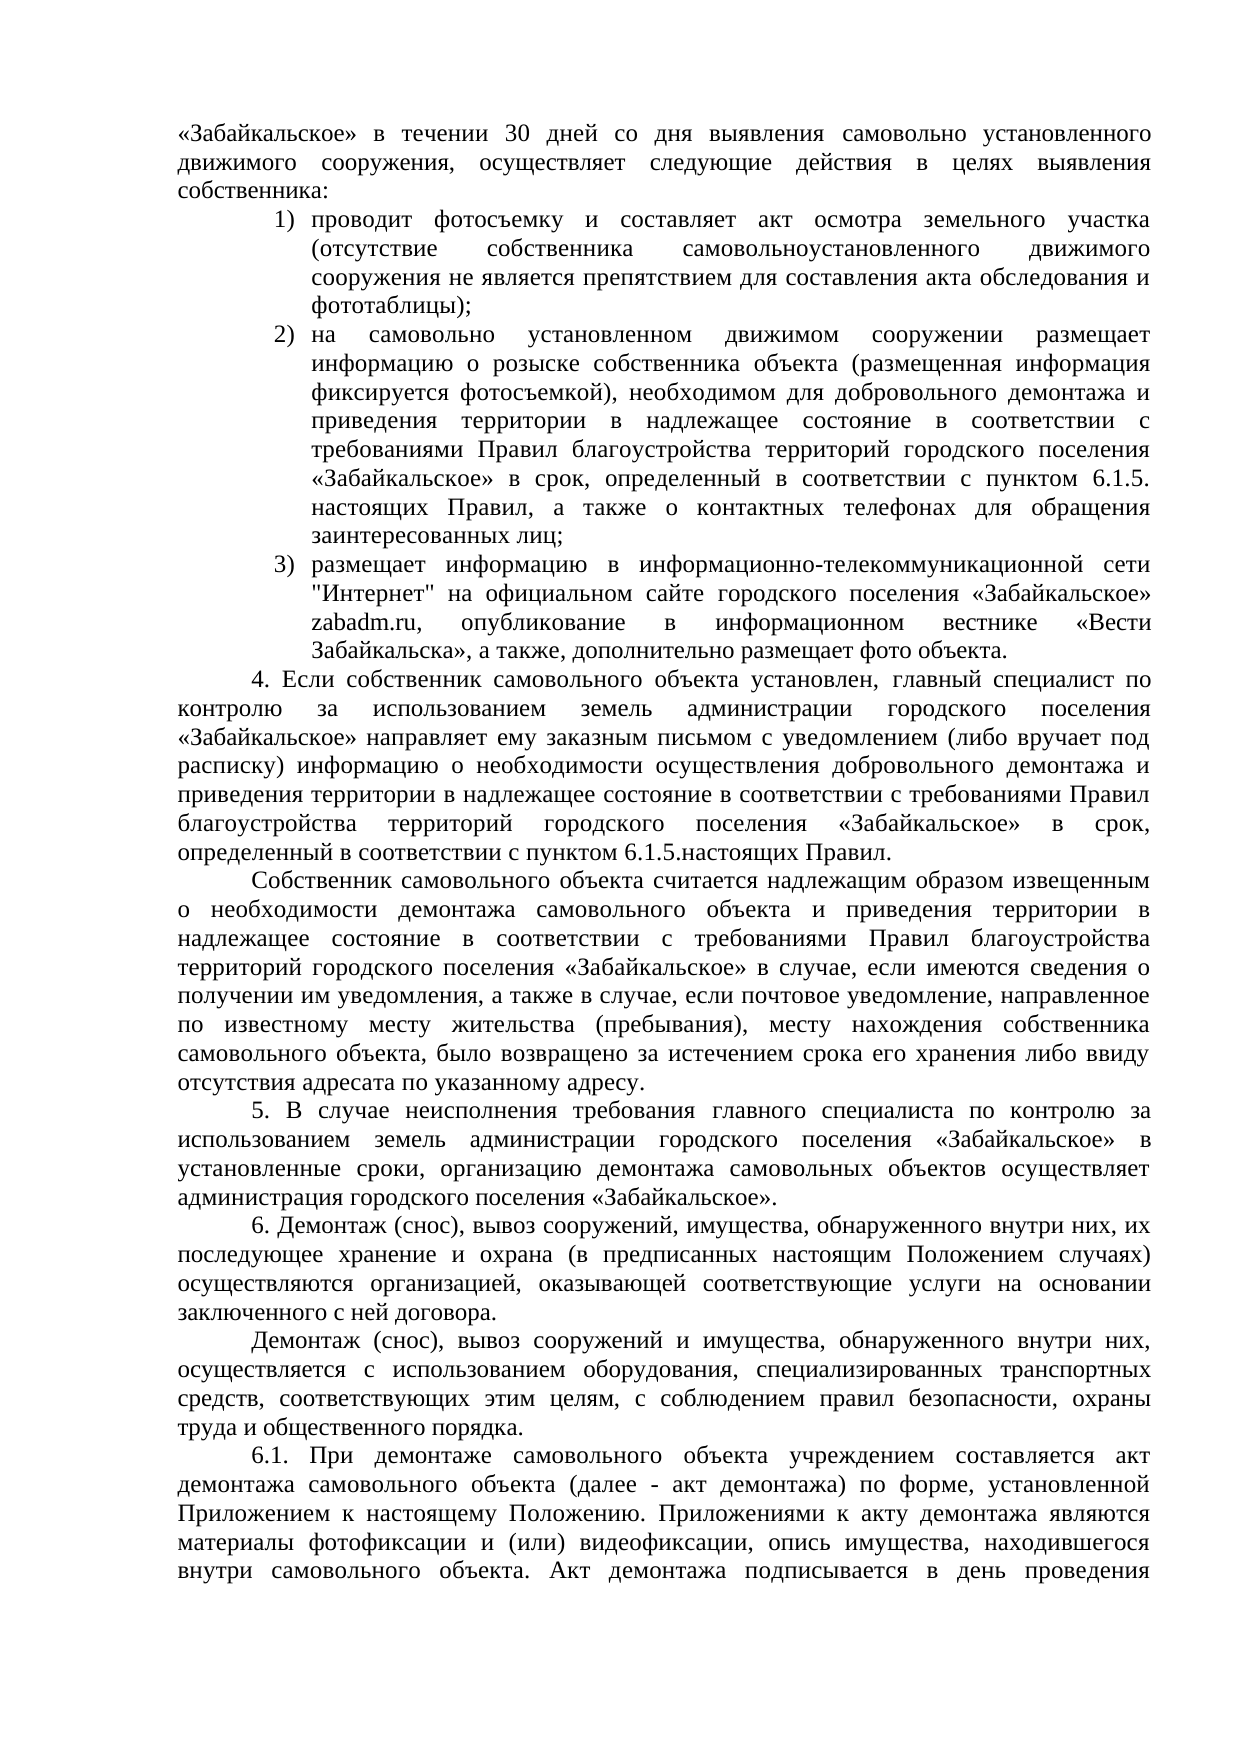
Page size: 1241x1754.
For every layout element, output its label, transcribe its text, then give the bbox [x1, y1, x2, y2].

text 4. Если собственник самовольного объекта установлен, главный специалист по контролю за использованием земель администрации городского поселения «Забайкальское» направляет ему заказным письмом с уведомлением (либо вручает под расписку) информацию о необходимости осуществления добровольного демонтажа и приведения территории в надлежащее состояние в соответствии с требованиями Правил благоустройства территорий городского поселения «Забайкальское» в срок, определенный в соответствии с пунктом 6.1.5.настоящих Правил. [177, 664, 1152, 866]
text 5. В случае неисполнения требования главного специалиста по контролю за использованием земель администрации городского поселения «Забайкальское» в установленные сроки, организацию демонтажа самовольных объектов осуществляет администрация городского поселения «Забайкальское». [177, 1096, 1152, 1211]
list на самовольно установленном движимом сооружении размещает информацию о розыске собственника объекта (размещенная информация фиксируется фотосъемкой), необходимом для добровольного демонтажа и приведения территории в надлежащее состояние в соответствии с требованиями Правил благоустройства территорий городского поселения «Забайкальское» в срок, определенный в соответствии с пунктом 6.1.5. настоящих Правил, а также о контактных телефонах для обращения заинтересованных лиц; [274, 319, 1152, 549]
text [177, 1441, 1152, 1584]
text Демонтаж (снос), вывоз сооружений и имущества, обнаруженного внутри них, осуществляется с использованием оборудования, специализированных транспортных средств, соответствующих этим целям, с соблюдением правил безопасности, охраны труда и общественного порядка. [177, 1326, 1152, 1441]
text Собственник самовольного объекта считается надлежащим образом извещенным о необходимости демонтажа самовольного объекта и приведения территории в надлежащее состояние в соответствии с требованиями Правил благоустройства территорий городского поселения «Забайкальское» в случае, если имеются сведения о получении им уведомления, а также в случае, если почтовое уведомление, направленное по известному месту жительства (пребывания), месту нахождения собственника самовольного объекта, было возвращено за истечением срока его хранения либо ввиду отсутствия адресата по указанному адресу. [177, 866, 1152, 1096]
list размещает информацию в информационно-телекоммуникационной сети "Интернет" на официальном сайте городского поселения «Забайкальское» zabadm.ru, опубликование в информационном вестнике «Вести Забайкальска», а также, дополнительно размещает фото объекта. [274, 549, 1152, 664]
text 6. Демонтаж (снос), вывоз сооружений, имущества, обнаруженного внутри них, их последующее хранение и охрана (в предписанных настоящим Положением случаях) осуществляются организацией, оказывающей соответствующие услуги на основании заключенного с ней договора. [177, 1211, 1152, 1326]
list проводит фотосъемку и составляет акт осмотра земельного участка (отсутствие собственника самовольноустановленного движимого сооружения не является препятствием для составления акта обследования и фототаблицы); [274, 204, 1152, 319]
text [177, 118, 1152, 204]
